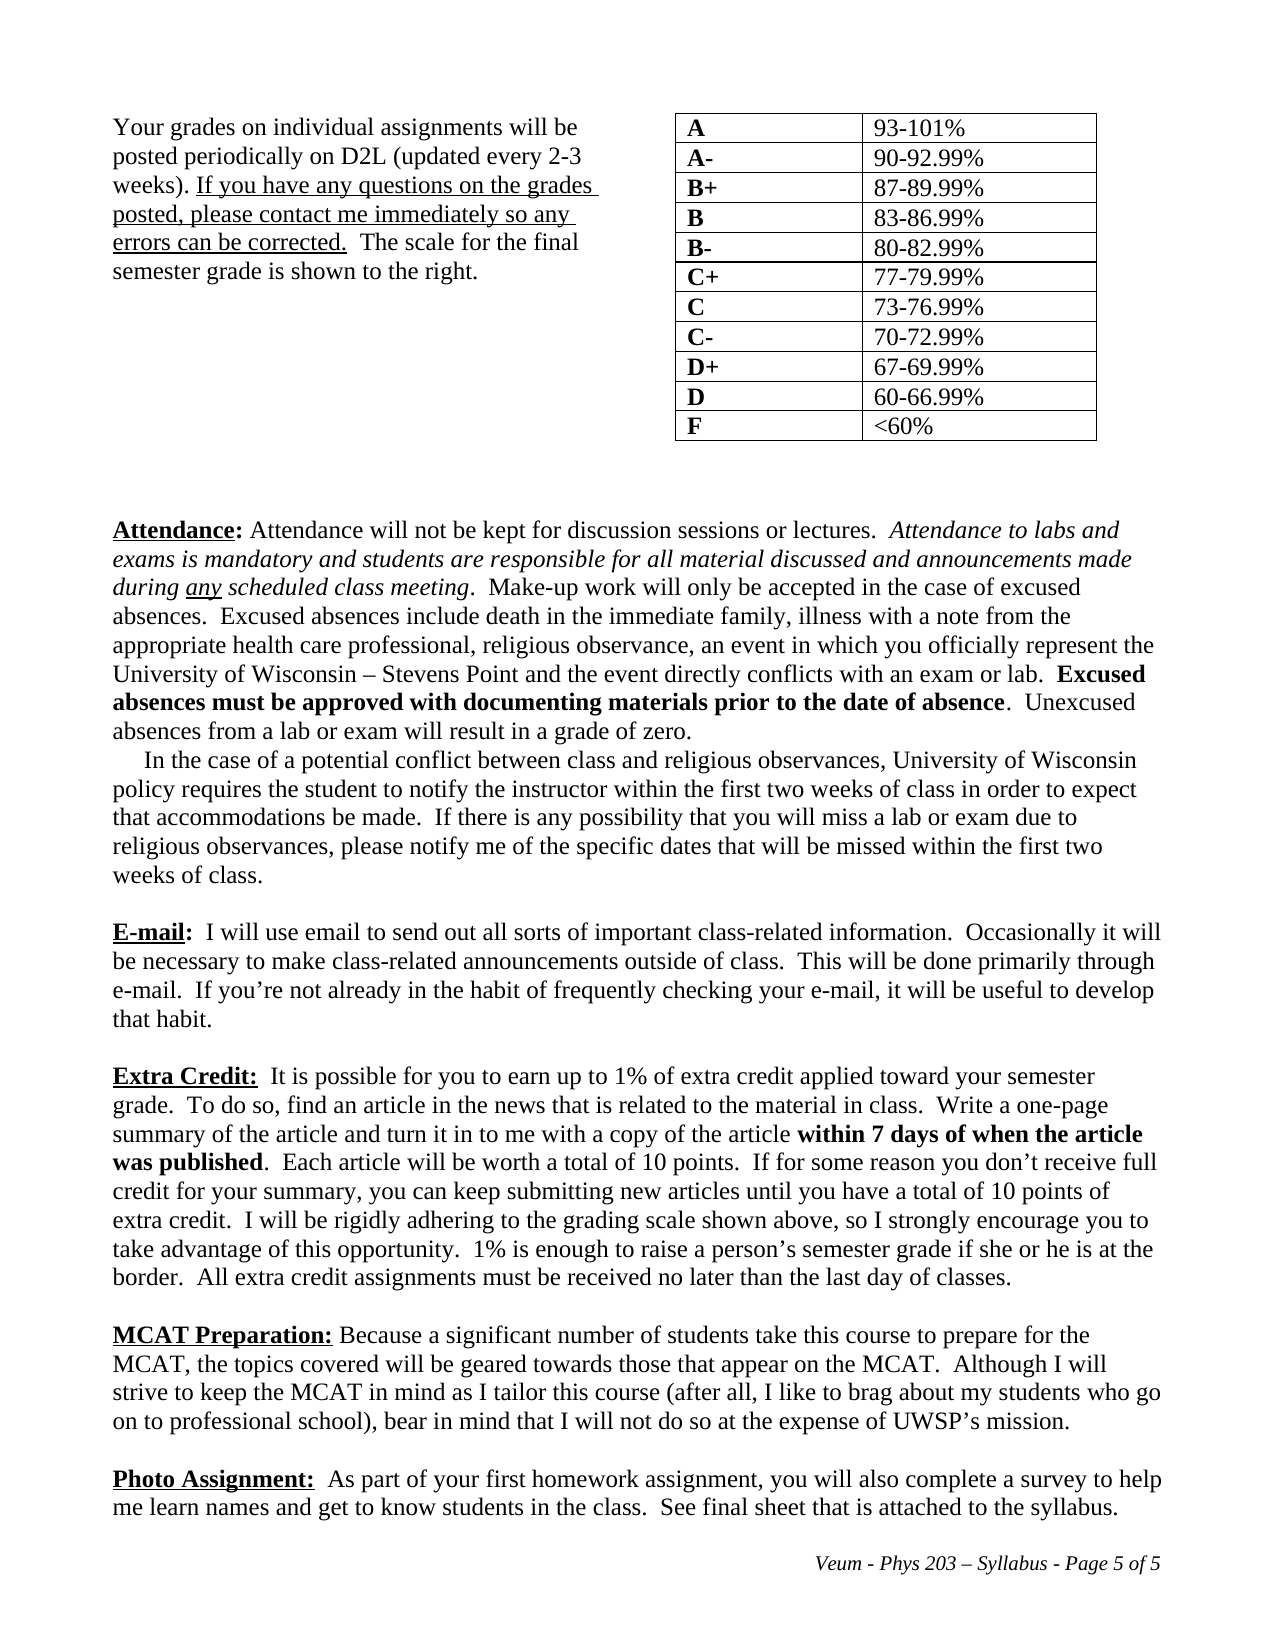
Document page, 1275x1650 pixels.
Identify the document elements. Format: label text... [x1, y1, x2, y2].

table_cell D+ [676, 352, 862, 381]
text MCAT Preparation: Because a significant number of students take this course to prepare for the MCAT, the topics covered will be geared towards those that appear on the MCAT. Although I will strive to keep the MCAT in mind as I tailor this course (after all, I like to brag about my students who go on to professional school), bear in mind that I will not do so at the expense of UWSP’s mission. [112, 1320, 1162, 1435]
text In the case of a potential conflict between class and religious observances, policy requires the student to notify the instructor within the first two weeks of class in order to expect that accommodations be made. If there is any possibility that you will miss a lab or exam due to religious observances, please notify me of the specific dates that will be missed within the first two weeks of class. [112, 745, 1162, 889]
table_cell A- [676, 143, 862, 172]
text Photo Assignment: As part of your first homework assignment, you will also complete a survey to help me learn names and get to know students in the class. See final sheet that is attached to the syllabus. [112, 1464, 1162, 1521]
table_cell 80-82.99% [863, 233, 1096, 261]
table_header 93-101% [863, 114, 1096, 142]
table_cell 67-69.99% [863, 352, 1096, 381]
table_cell 77-79.99% [863, 263, 1096, 291]
table_cell 60-66.99% [863, 382, 1096, 410]
table_cell C+ [676, 263, 862, 291]
table_cell 70-72.99% [863, 322, 1096, 351]
table_cell F [676, 411, 862, 440]
table_header A [676, 114, 862, 142]
table_cell 83-86.99% [863, 203, 1096, 232]
table_cell <60% [863, 411, 1096, 440]
table_cell D [676, 382, 862, 410]
table_cell 87-89.99% [863, 173, 1096, 202]
table_cell 73-76.99% [863, 292, 1096, 321]
table_cell C [676, 292, 862, 321]
text Your grades on individual assignments will be posted periodically on D2L (updated every 2-3 weeks). If you have any questions on the grades posted, please contact me immediately so any errors can be corrected. The scale for the final semester grade is shown to the right. [112, 112, 600, 285]
table_cell C- [676, 322, 862, 351]
text E-mail: I will use email to send out all sorts of important class-related information. Occasionally it will be necessary to make class-related announcements outside of class. This will be done primarily through e-mail. If you’re not already in the habit of frequently checking your e-mail, it will be useful to develop that habit. [112, 917, 1162, 1032]
table_cell B- [676, 233, 862, 261]
text Extra Credit: It is possible for you to earn up to 1% of extra credit applied toward your semester grade. To do so, find an article in the news that is related to the material in class. Write a one-page summary of the article and turn it in to me with a copy of the article within 7 days of when the article was published. Each article will be worth a total of 10 points. If for some reason you don’t receive full credit for your summary, you can keep submitting new articles until you have a total of 10 points of extra credit. I will be rigidly adhering to the grading scale shown above, so I strongly encourage you to take advantage of this opportunity. 1% is enough to raise a person’s semester grade if she or he is at the border. All extra credit assignments must be received no later than the last day of classes. [112, 1061, 1162, 1291]
text Attendance: Attendance will not be kept for discussion sessions or lectures. Attendance to labs and exams is mandatory and students are responsible for all material discussed and announcements made during any scheduled class meeting. Make-up work will only be accepted in the case of excused absences. Excused absences include death in the immediate family, illness with a note from the appropriate health care professional, religious observance, an event in which you officially represent the – and the event directly conflicts with an exam or lab. Excused absences must be approved with documenting materials prior to the date of absence. Unexcused absences from a lab or exam will result in a grade of zero. [112, 515, 1162, 745]
table_cell 90-92.99% [863, 143, 1096, 172]
table_cell B+ [676, 173, 862, 202]
table_cell B [676, 203, 862, 232]
